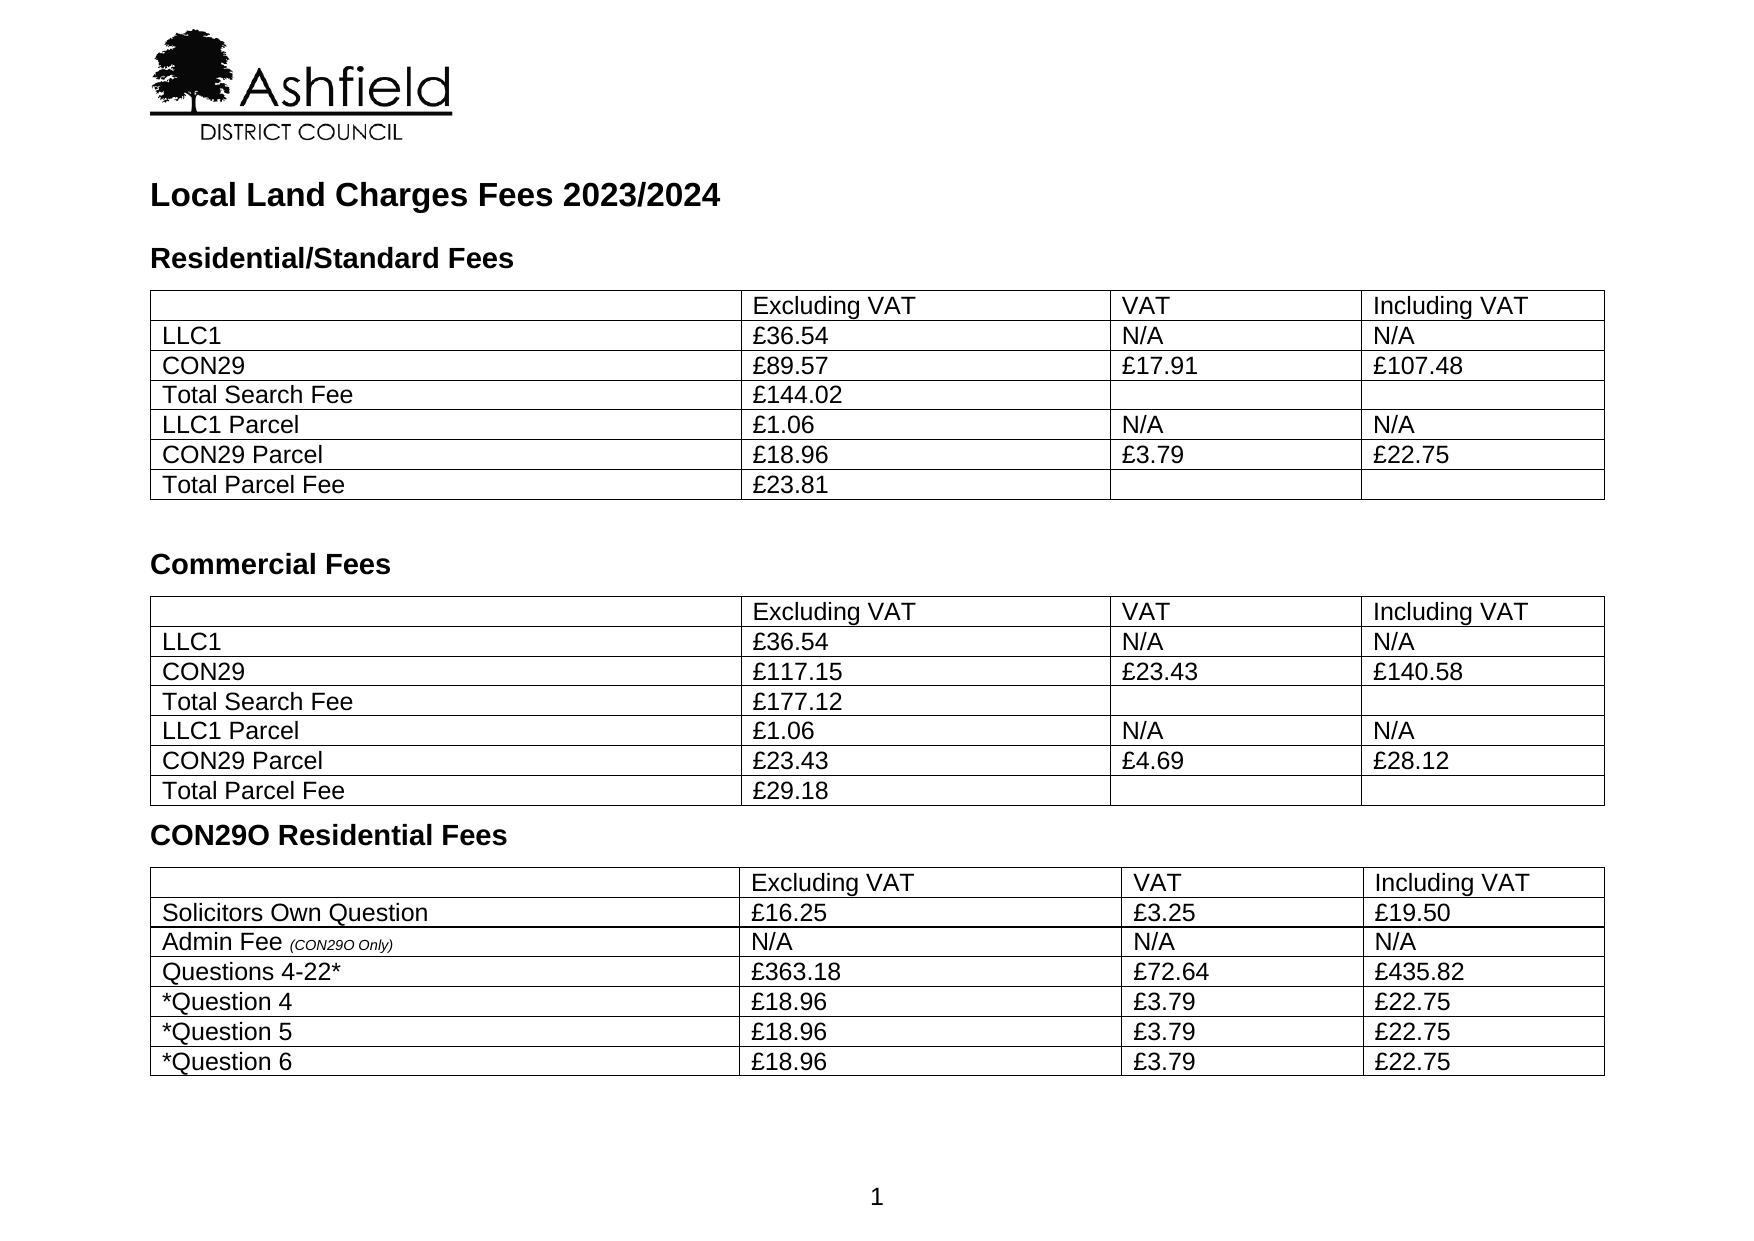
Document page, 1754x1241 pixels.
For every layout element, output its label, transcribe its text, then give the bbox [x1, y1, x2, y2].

table_cell £23.81 [742, 470, 1110, 499]
table_cell £3.79 [1122, 1017, 1363, 1046]
table_header VAT [1111, 597, 1361, 626]
table_cell N/A [1362, 321, 1604, 350]
table_cell £36.54 [742, 321, 1110, 350]
table_cell [1111, 776, 1361, 804]
table_cell Total Search Fee [151, 381, 741, 409]
table_cell £19.50 [1364, 898, 1604, 926]
table_cell £435.82 [1364, 957, 1604, 986]
picture [150, 29, 453, 146]
table_cell Questions 4-22* [151, 957, 739, 986]
subtitle Local Land Charges Fees 2023/2024 [150, 175, 1604, 213]
table_cell LLC1 Parcel [151, 716, 741, 745]
table_cell [1111, 470, 1361, 499]
table_cell £72.64 [1122, 957, 1363, 986]
table_cell N/A [1122, 928, 1363, 956]
table_cell LLC1 [151, 321, 741, 350]
table_cell [1362, 776, 1604, 804]
table_cell *Question 6 [151, 1047, 739, 1075]
table_cell £3.25 [1122, 898, 1363, 926]
table_header Excluding VAT [742, 291, 1110, 320]
subtitle Commercial Fees [150, 547, 1604, 581]
table_cell LLC1 Parcel [151, 410, 741, 439]
table_header Excluding VAT [742, 597, 1110, 626]
table_cell *Question 4 [151, 987, 739, 1016]
table_cell [1362, 381, 1604, 409]
table_cell £89.57 [742, 351, 1110, 379]
table_header [151, 597, 741, 626]
table_cell £23.43 [1111, 657, 1361, 685]
table_cell £22.75 [1364, 1047, 1604, 1075]
table_header [151, 291, 741, 320]
table_cell £28.12 [1362, 746, 1604, 775]
table_cell £363.18 [740, 957, 1121, 986]
table_header Including VAT [1362, 291, 1604, 320]
table_cell £18.96 [740, 1017, 1121, 1046]
table_cell *Question 5 [151, 1017, 739, 1046]
table_header Including VAT [1364, 868, 1604, 897]
table_cell N/A [1362, 410, 1604, 439]
subtitle Residential/Standard Fees [150, 241, 1604, 275]
table_cell £140.58 [1362, 657, 1604, 685]
table_header VAT [1122, 868, 1363, 897]
table_cell £29.18 [742, 776, 1110, 804]
table_cell £107.48 [1362, 351, 1604, 379]
table_cell £36.54 [742, 627, 1110, 656]
table_header VAT [1111, 291, 1361, 320]
table_cell N/A [1111, 321, 1361, 350]
table_cell N/A [1364, 928, 1604, 956]
table_cell £22.75 [1364, 987, 1604, 1016]
table_cell £17.91 [1111, 351, 1361, 379]
table_cell CON29 [151, 351, 741, 379]
table_cell N/A [1111, 716, 1361, 745]
table_cell £1.06 [742, 410, 1110, 439]
table_cell [1362, 470, 1604, 499]
table_cell £18.96 [740, 987, 1121, 1016]
table_cell £1.06 [742, 716, 1110, 745]
table_cell N/A [740, 928, 1121, 956]
table_cell £18.96 [742, 440, 1110, 469]
table_cell £117.15 [742, 657, 1110, 685]
table_cell [1362, 686, 1604, 715]
table_cell £22.75 [1362, 440, 1604, 469]
subtitle CON29O Residential Fees [150, 818, 1604, 852]
table_cell £3.79 [1122, 987, 1363, 1016]
table_cell N/A [1111, 410, 1361, 439]
table_cell N/A [1111, 627, 1361, 656]
table_cell Admin Fee (CON29O Only) [151, 928, 739, 956]
table_cell [1111, 686, 1361, 715]
table_cell £144.02 [742, 381, 1110, 409]
table_cell £177.12 [742, 686, 1110, 715]
table_cell Total Parcel Fee [151, 470, 741, 499]
table_header Excluding VAT [740, 868, 1121, 897]
table_cell N/A [1362, 627, 1604, 656]
table_cell £4.69 [1111, 746, 1361, 775]
table_cell £16.25 [740, 898, 1121, 926]
table_cell Solicitors Own Question [151, 898, 739, 926]
table_header [151, 868, 739, 897]
table_cell £3.79 [1111, 440, 1361, 469]
table_cell LLC1 [151, 627, 741, 656]
table_cell £23.43 [742, 746, 1110, 775]
table_cell N/A [1362, 716, 1604, 745]
table_cell £18.96 [740, 1047, 1121, 1075]
table_cell CON29 Parcel [151, 440, 741, 469]
table_cell CON29 [151, 657, 741, 685]
table_cell Total Parcel Fee [151, 776, 741, 804]
table_cell £22.75 [1364, 1017, 1604, 1046]
table_cell £3.79 [1122, 1047, 1363, 1075]
table_cell CON29 Parcel [151, 746, 741, 775]
table_cell [1111, 381, 1361, 409]
table_cell Total Search Fee [151, 686, 741, 715]
table_header Including VAT [1362, 597, 1604, 626]
